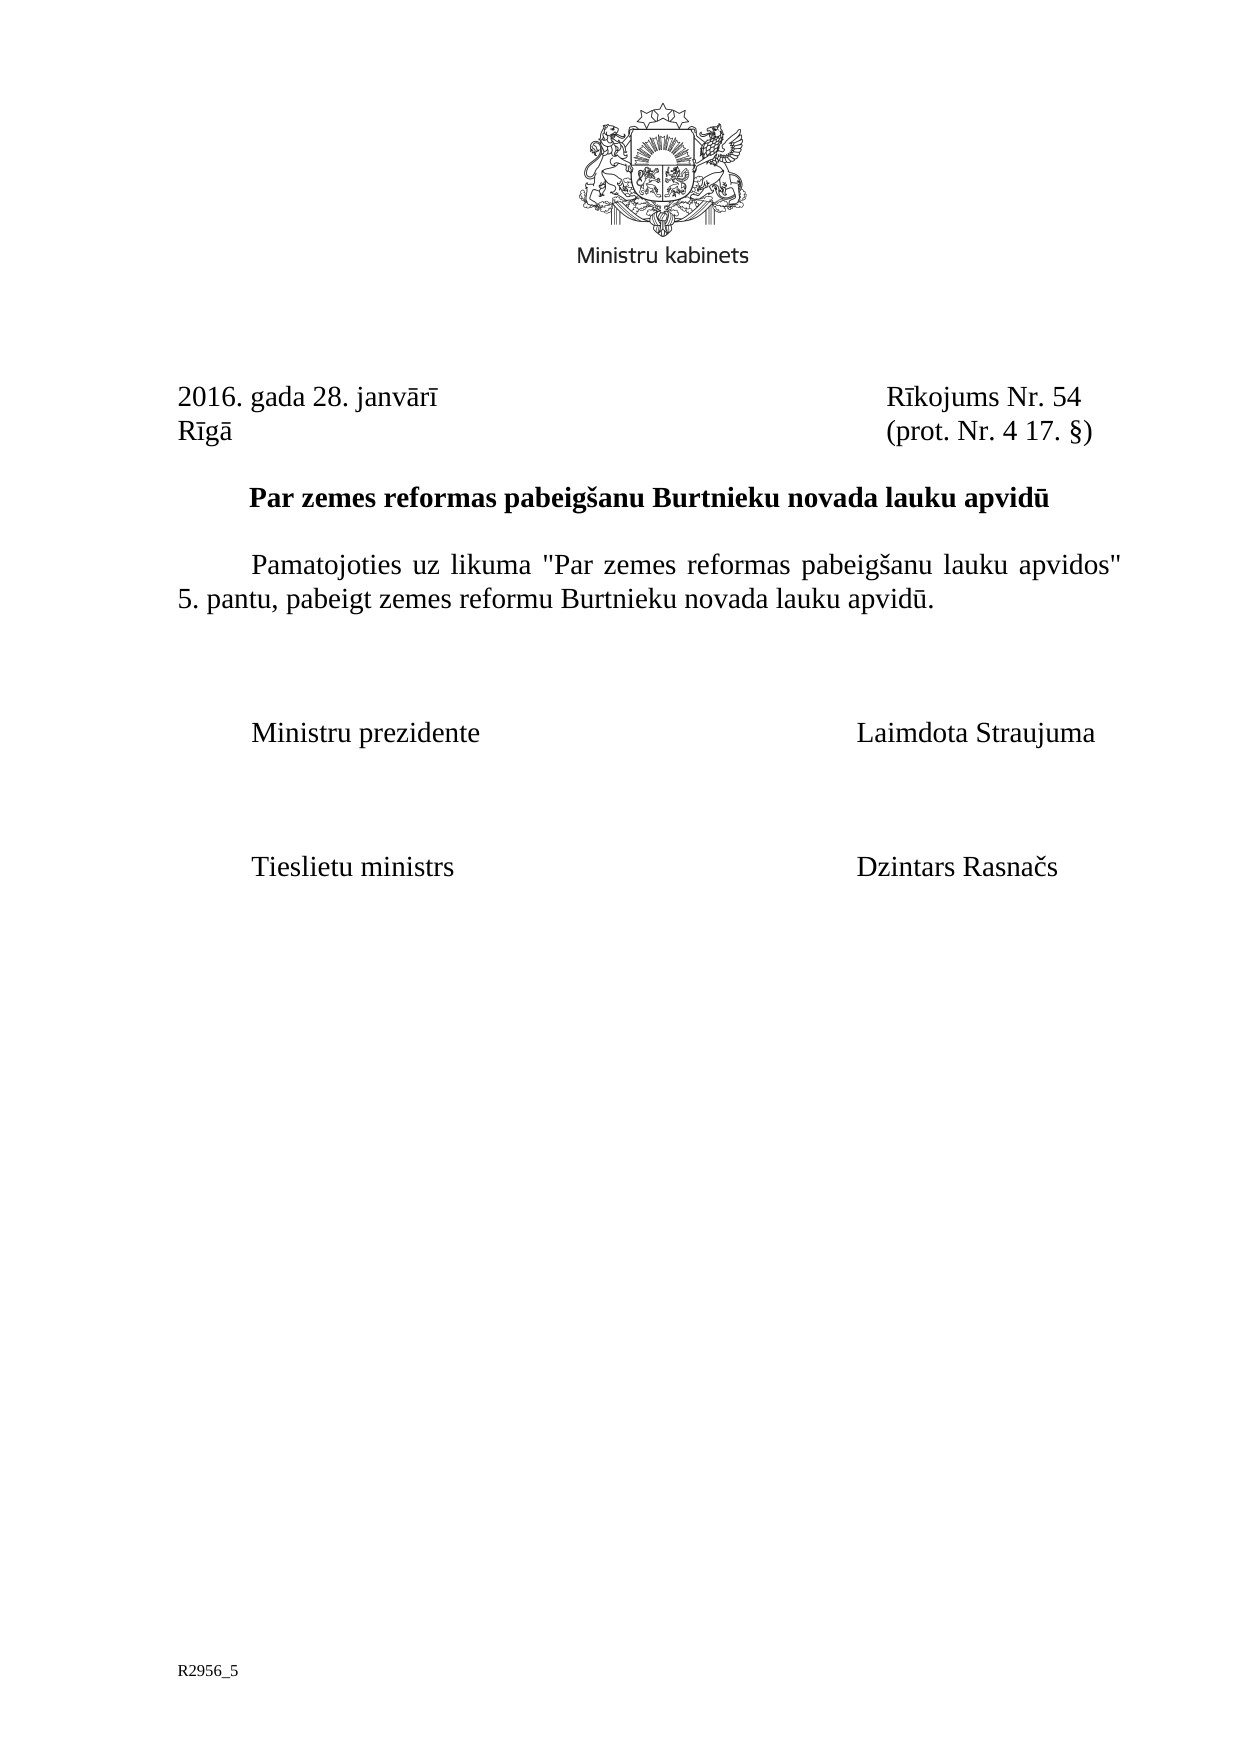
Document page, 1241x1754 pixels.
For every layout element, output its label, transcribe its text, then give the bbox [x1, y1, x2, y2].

picture [177, 101, 1148, 277]
text Rīgā (prot. Nr. 4 17. §) [177, 413, 1122, 447]
text 2016. gada 28. janvārī Rīkojums Nr. 54 [177, 379, 1122, 413]
text Pamatojoties uz likuma "Par zemes reformas pabeigšanu lauku apvidos" 5. pantu, pabeigt zemes reformu Burtnieku novada lauku apvidū. [177, 547, 1122, 614]
text Ministru prezidente Laimdota Straujuma [177, 715, 1122, 748]
text Par zemes reformas pabeigšanu Burtnieku novada lauku apvidū [177, 480, 1122, 514]
text Tieslietu ministrs Dzintars Rasnačs [177, 849, 1122, 883]
